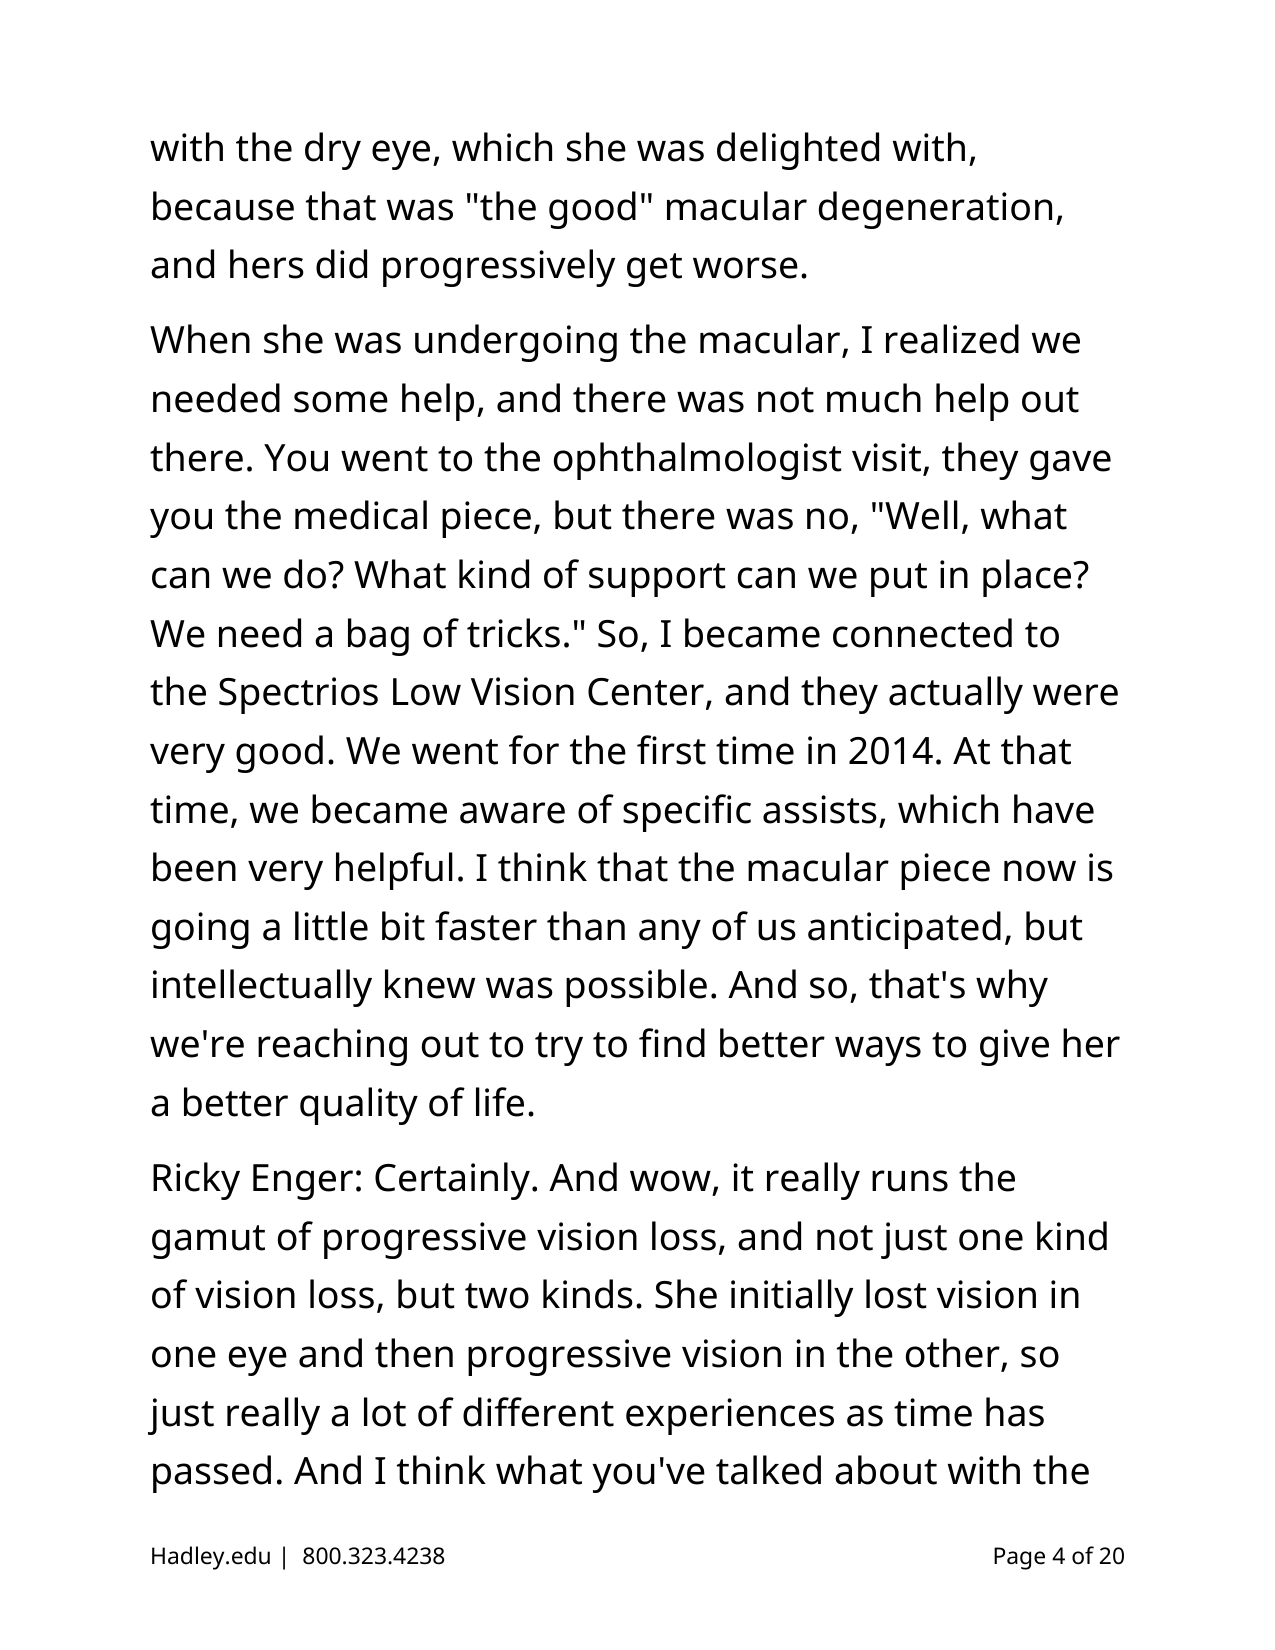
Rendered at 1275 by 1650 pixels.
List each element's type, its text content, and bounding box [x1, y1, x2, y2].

text When she was undergoing the macular, I realized we needed some help, and there was not much help out there. You went to the ophthalmologist visit, they gave you the medical piece, but there was no, "Well, what can we do? What kind of support can we put in place? We need a bag of tricks." So, I became connected to the Spectrios Low Vision Center, and they actually were very good. We went for the first time in 2014. At that time, we became aware of specific assists, which have been very helpful. I think that the macular piece now is going a little bit faster than any of us anticipated, but intellectually knew was possible. And so, that's why we're reaching out to try to find better ways to give her a better quality of life. [150, 314, 1125, 1127]
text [150, 121, 1125, 289]
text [150, 1151, 1125, 1496]
